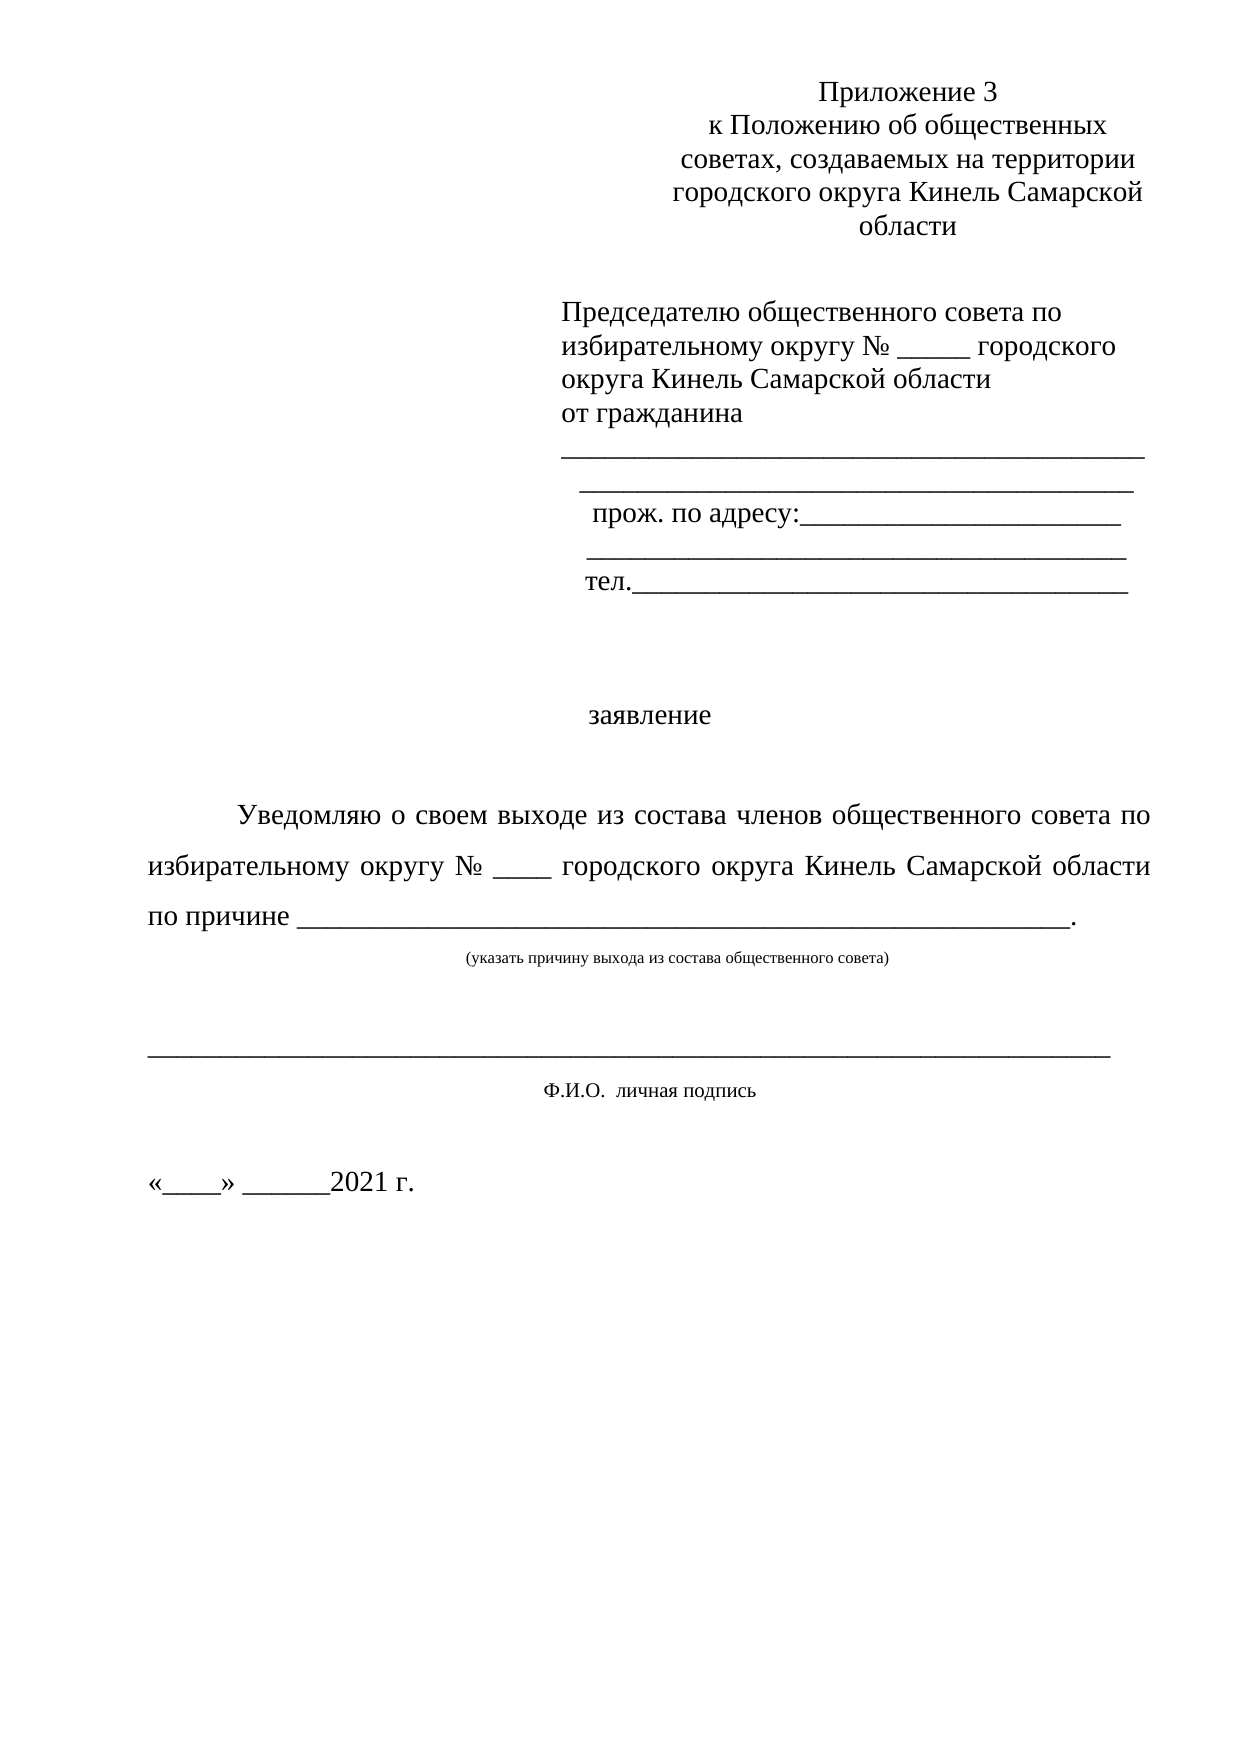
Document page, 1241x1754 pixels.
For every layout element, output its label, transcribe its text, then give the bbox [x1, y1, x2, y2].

text Приложение 3 [664, 74, 1152, 107]
text тел.__________________________________ [561, 563, 1152, 596]
text заявление [148, 697, 1152, 730]
text Ф.И.О. личная подпись [148, 1078, 1152, 1102]
text Председателю общественного совета по избирательному округу № _____ городского округа Кинель Самарской области [561, 294, 1152, 395]
text (указать причину выхода из состава общественного совета) [148, 948, 1152, 967]
text Уведомляю о своем выходе из состава членов общественного совета по избирательному округу № ____ городского округа Кинель Самарской области по причине _____________________________________________________. [148, 797, 1152, 932]
text _____________________________________ [561, 529, 1152, 563]
text «____» ______2021 г. [148, 1164, 1152, 1198]
text прож. по адресу:______________________ [561, 496, 1152, 529]
text __________________________________________________________________ [148, 1027, 1152, 1061]
text ______________________________________ [561, 462, 1152, 496]
text от гражданина ________________________________________ [561, 395, 1152, 462]
text к Положению об общественных советах, создаваемых на территории городского округа Кинель Самарской области [664, 107, 1152, 242]
